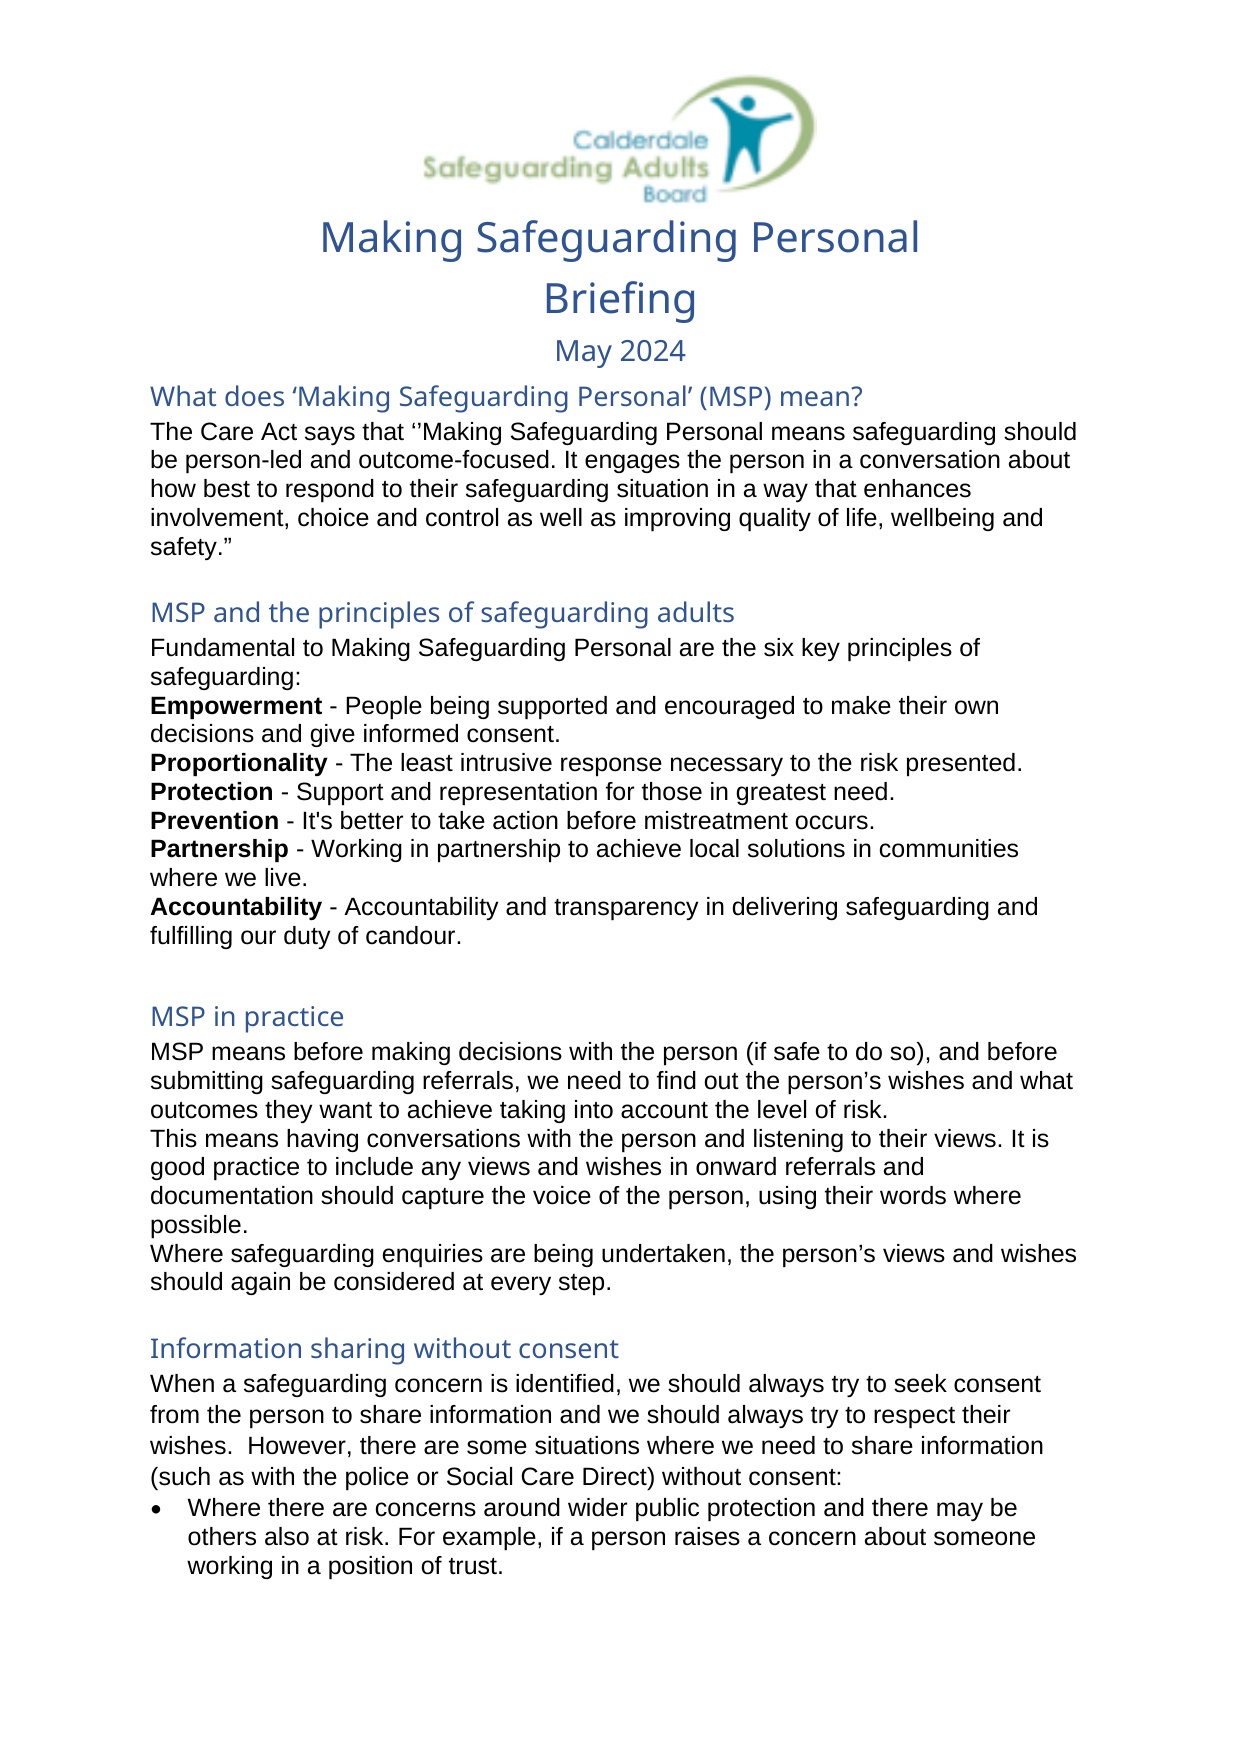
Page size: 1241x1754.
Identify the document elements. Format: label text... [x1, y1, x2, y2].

subtitle MSP in practice [150, 998, 1090, 1034]
picture [423, 73, 817, 208]
subtitle May 2024 [150, 330, 1090, 370]
text Partnership - Working in partnership to achieve local solutions in communities where we live. [150, 834, 1090, 892]
text Where safeguarding enquiries are being undertaken, the person’s views and wishes should again be considered at every step. [150, 1239, 1090, 1296]
text MSP means before making decisions with the person (if safe to do so), and before submitting safeguarding referrals, we need to find out the person’s wishes and what outcomes they want to achieve taking into account the level of risk. [150, 1037, 1090, 1124]
text The Care Act says that ‘’Making Safeguarding Personal means safeguarding should be person-led and outcome-focused. It engages the person in a conversation about how best to respond to their safeguarding situation in a way that enhances involvement, choice and control as well as improving quality of life, wellbeing and safety.” [150, 417, 1090, 561]
subtitle Making Safeguarding Personal [150, 207, 1090, 264]
text Proportionality - The least intrusive response necessary to the risk presented. [150, 748, 1090, 777]
subtitle MSP and the principles of safeguarding adults [150, 593, 1090, 630]
text Fundamental to Making Safeguarding Personal are the six key principles of safeguarding: [150, 633, 1090, 691]
text Empowerment - People being supported and encouraged to make their own decisions and give informed consent. [150, 691, 1090, 748]
text This means having conversations with the person and listening to their views. It is good practice to include any views and wishes in onward referrals and documentation should capture the voice of the person, using their words where possible. [150, 1124, 1090, 1239]
list Where there are concerns around wider public protection and there may be others also at risk. For example, if a person raises a concern about someone working in a position of trust. [150, 1493, 1090, 1580]
text Protection - Support and representation for those in greatest need. [150, 777, 1090, 806]
text Prevention - It's better to take action before mistreatment occurs. [150, 806, 1090, 834]
subtitle What does ‘Making Safeguarding Personal’ (MSP) mean? [150, 377, 1090, 414]
text Accountability - Accountability and transparency in delivering safeguarding and fulfilling our duty of candour. [150, 892, 1090, 949]
text When a safeguarding concern is identified, we should always try to seek consent from the person to share information and we should always try to respect their wishes. However, there are some situations where we need to share information (such as with the police or Social Care Direct) without consent: [150, 1369, 1090, 1491]
subtitle Information sharing without consent [150, 1329, 1090, 1366]
subtitle Briefing [150, 269, 1090, 326]
